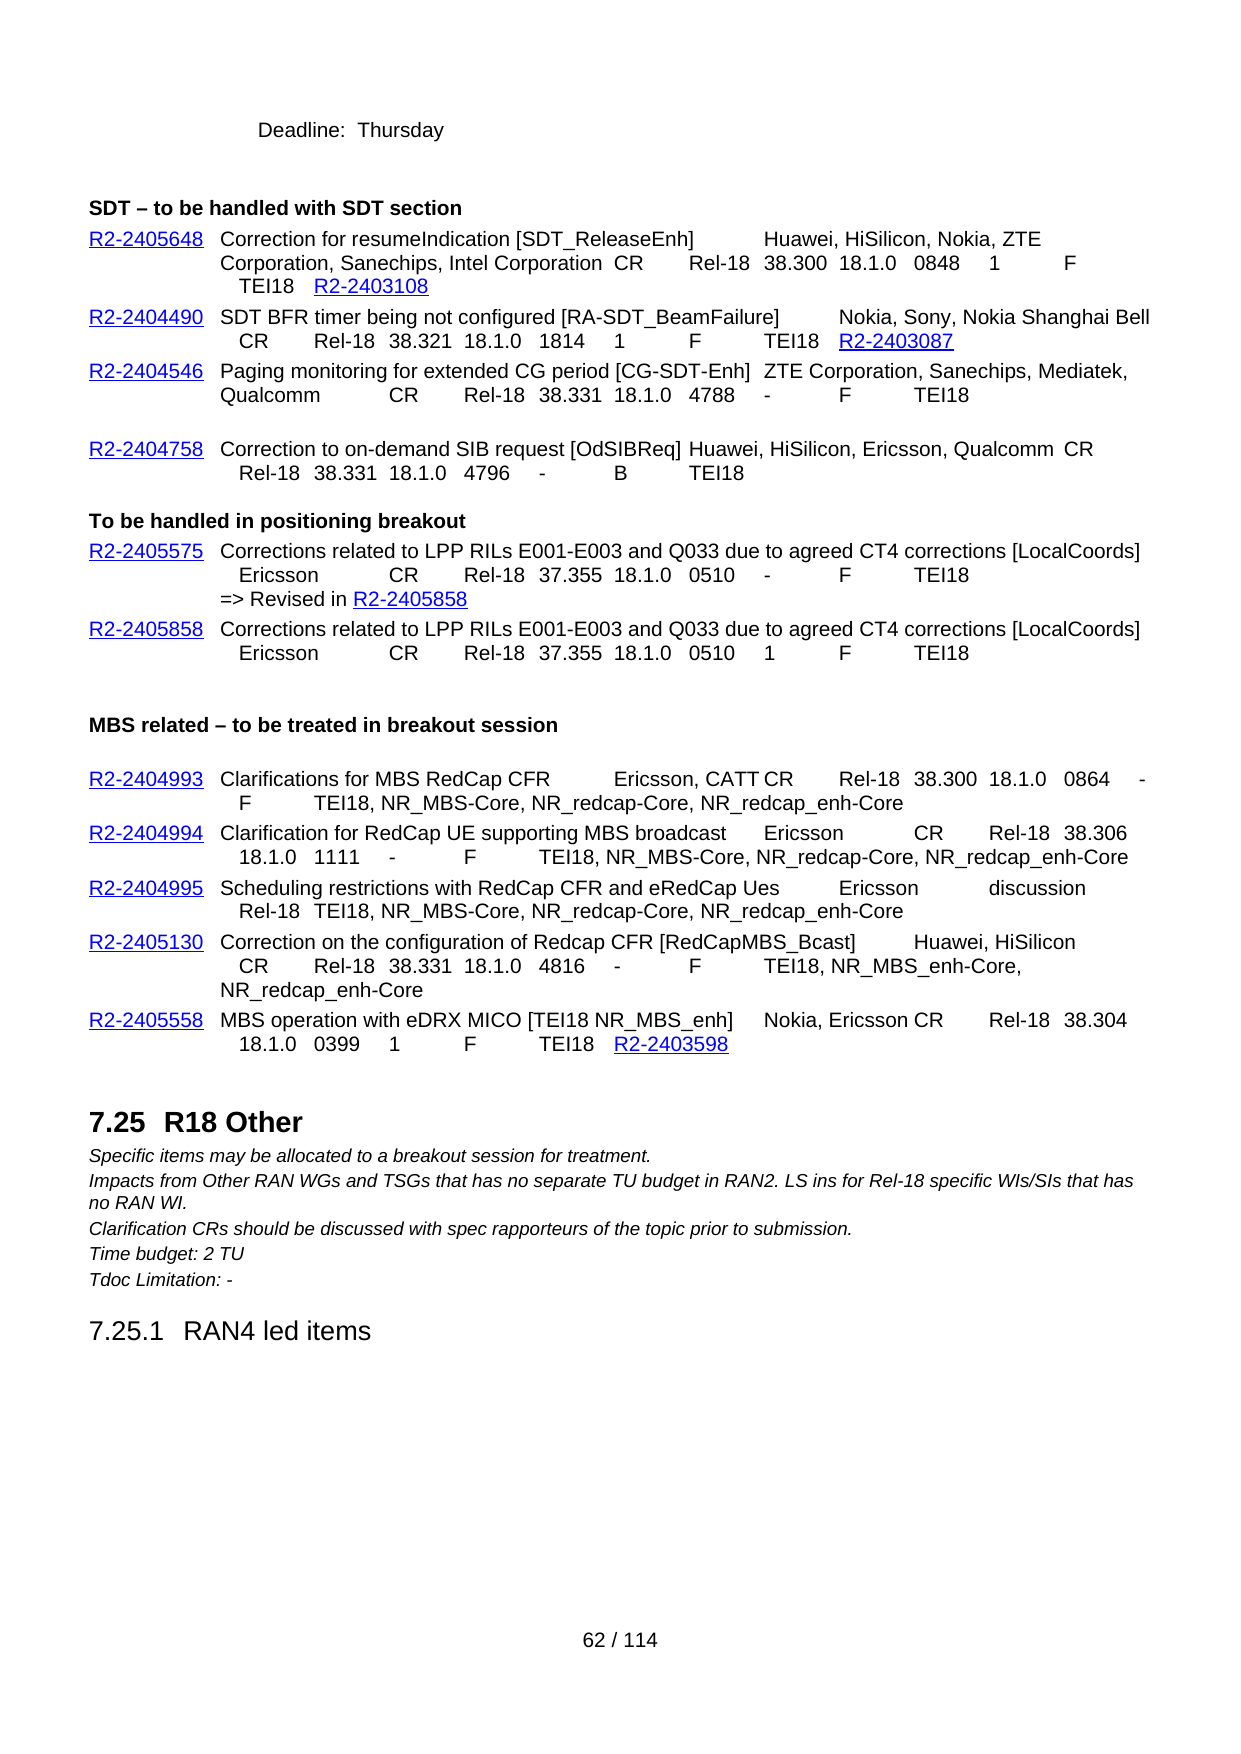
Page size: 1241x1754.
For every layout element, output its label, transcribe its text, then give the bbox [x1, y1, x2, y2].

title R2-2405558 MBS operation with eDRX MICO [TEI18 NR_MBS_enh] Nokia, Ericsson CR Rel-18 38.304 18.1.0 0399 1 F TEI18 R2-2403598 [89, 1008, 1152, 1056]
text Deadline: Thursday [220, 118, 1152, 142]
text MBS related – to be treated in breakout session [89, 713, 1152, 737]
text Clarification CRs should be discussed with spec rapporteurs of the topic prior to submission. [89, 1217, 1152, 1239]
subtitle 7.25 R18 Other [89, 1104, 1152, 1138]
text To be handled in positioning breakout [89, 509, 1152, 533]
title R2-2405575 Corrections related to LPP RILs E001-E003 and Q033 due to agreed CT4 corrections [LocalCoords] Ericsson CR Rel-18 37.355 18.1.0 0510 - F TEI18 [89, 539, 1152, 587]
title R2-2404993 Clarifications for MBS RedCap CFR Ericsson, CATT CR Rel-18 38.300 18.1.0 0864 - F TEI18, NR_MBS-Core, NR_redcap-Core, NR_redcap_enh-Core [89, 767, 1152, 815]
title R2-2405648 Correction for resumeIndication [SDT_ReleaseEnh] Huawei, HiSilicon, Nokia, ZTE Corporation, Sanechips, Intel Corporation CR Rel-18 38.300 18.1.0 0848 1 F TEI18 R2-2403108 [89, 226, 1152, 298]
title R2-2404994 Clarification for RedCap UE supporting MBS broadcast Ericsson CR Rel-18 38.306 18.1.0 1111 - F TEI18, NR_MBS-Core, NR_redcap-Core, NR_redcap_enh-Core [89, 821, 1152, 869]
text Specific items may be allocated to a breakout session for treatment. [89, 1144, 1152, 1166]
text Tdoc Limitation: - [89, 1269, 1152, 1290]
title R2-2404995 Scheduling restrictions with RedCap CFR and eRedCap Ues Ericsson discussion Rel-18 TEI18, NR_MBS-Core, NR_redcap-Core, NR_redcap_enh-Core [89, 875, 1152, 923]
text => Revised in R2-2405858 [220, 587, 1152, 611]
text Time budget: 2 TU [89, 1243, 1152, 1265]
text Impacts from Other RAN WGs and TSGs that has no separate TU budget in RAN2. LS ins for Rel-18 specific WIs/SIs that has no RAN WI. [89, 1170, 1152, 1213]
title R2-2404546 Paging monitoring for extended CG period [CG-SDT-Enh] ZTE Corporation, Sanechips, Mediatek, Qualcomm CR Rel-18 38.331 18.1.0 4788 - F TEI18 [89, 359, 1152, 407]
title R2-2405130 Correction on the configuration of Redcap CFR [RedCapMBS_Bcast] Huawei, HiSilicon CR Rel-18 38.331 18.1.0 4816 - F TEI18, NR_MBS_enh-Core, NR_redcap_enh-Core [89, 929, 1152, 1001]
title R2-2405858 Corrections related to LPP RILs E001-E003 and Q033 due to agreed CT4 corrections [LocalCoords] Ericsson CR Rel-18 37.355 18.1.0 0510 1 F TEI18 [89, 617, 1152, 665]
title R2-2404758 Correction to on-demand SIB request [OdSIBReq] Huawei, HiSilicon, Ericsson, Qualcomm CR Rel-18 38.331 18.1.0 4796 - B TEI18 [89, 437, 1152, 485]
text SDT – to be handled with SDT section [89, 196, 1152, 220]
title R2-2404490 SDT BFR timer being not configured [RA-SDT_BeamFailure] Nokia, Sony, Nokia Shanghai Bell CR Rel-18 38.321 18.1.0 1814 1 F TEI18 R2-2403087 [89, 304, 1152, 352]
subtitle 7.25.1 RAN4 led items [89, 1315, 1152, 1347]
